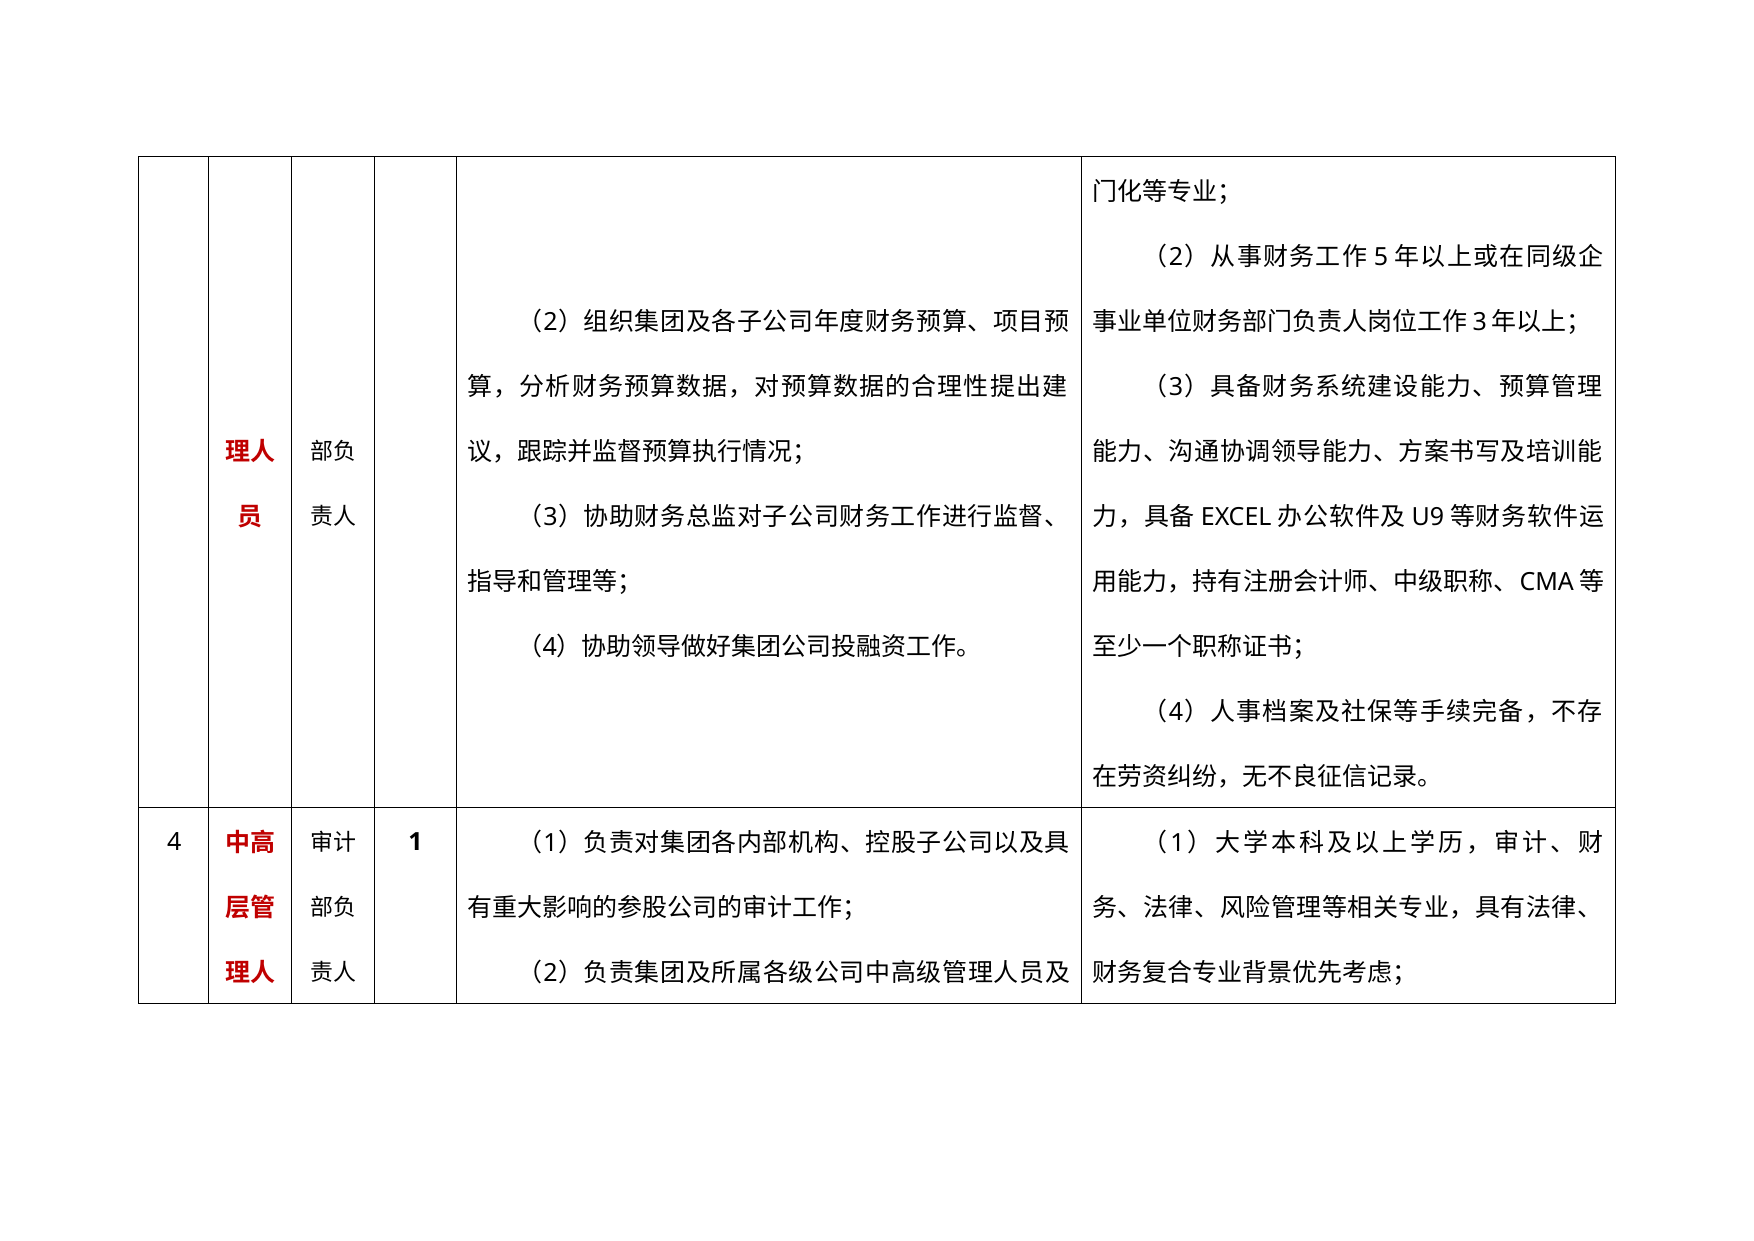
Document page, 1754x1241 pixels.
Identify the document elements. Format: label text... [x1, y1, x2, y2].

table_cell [1082, 157, 1615, 807]
table_cell 投资财务部负责人 [292, 157, 374, 807]
table_cell 审计部负责人 [292, 808, 374, 1003]
table_cell 1 [375, 808, 456, 1003]
table_cell 3 [139, 157, 208, 807]
table_cell 中高层管理人员 [209, 808, 291, 1003]
table_cell 1 [375, 157, 456, 807]
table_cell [1082, 808, 1615, 1003]
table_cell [457, 808, 1081, 1003]
table_cell 4 [139, 808, 208, 1003]
table_cell 中高层管理人员 [209, 157, 291, 807]
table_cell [457, 157, 1081, 807]
